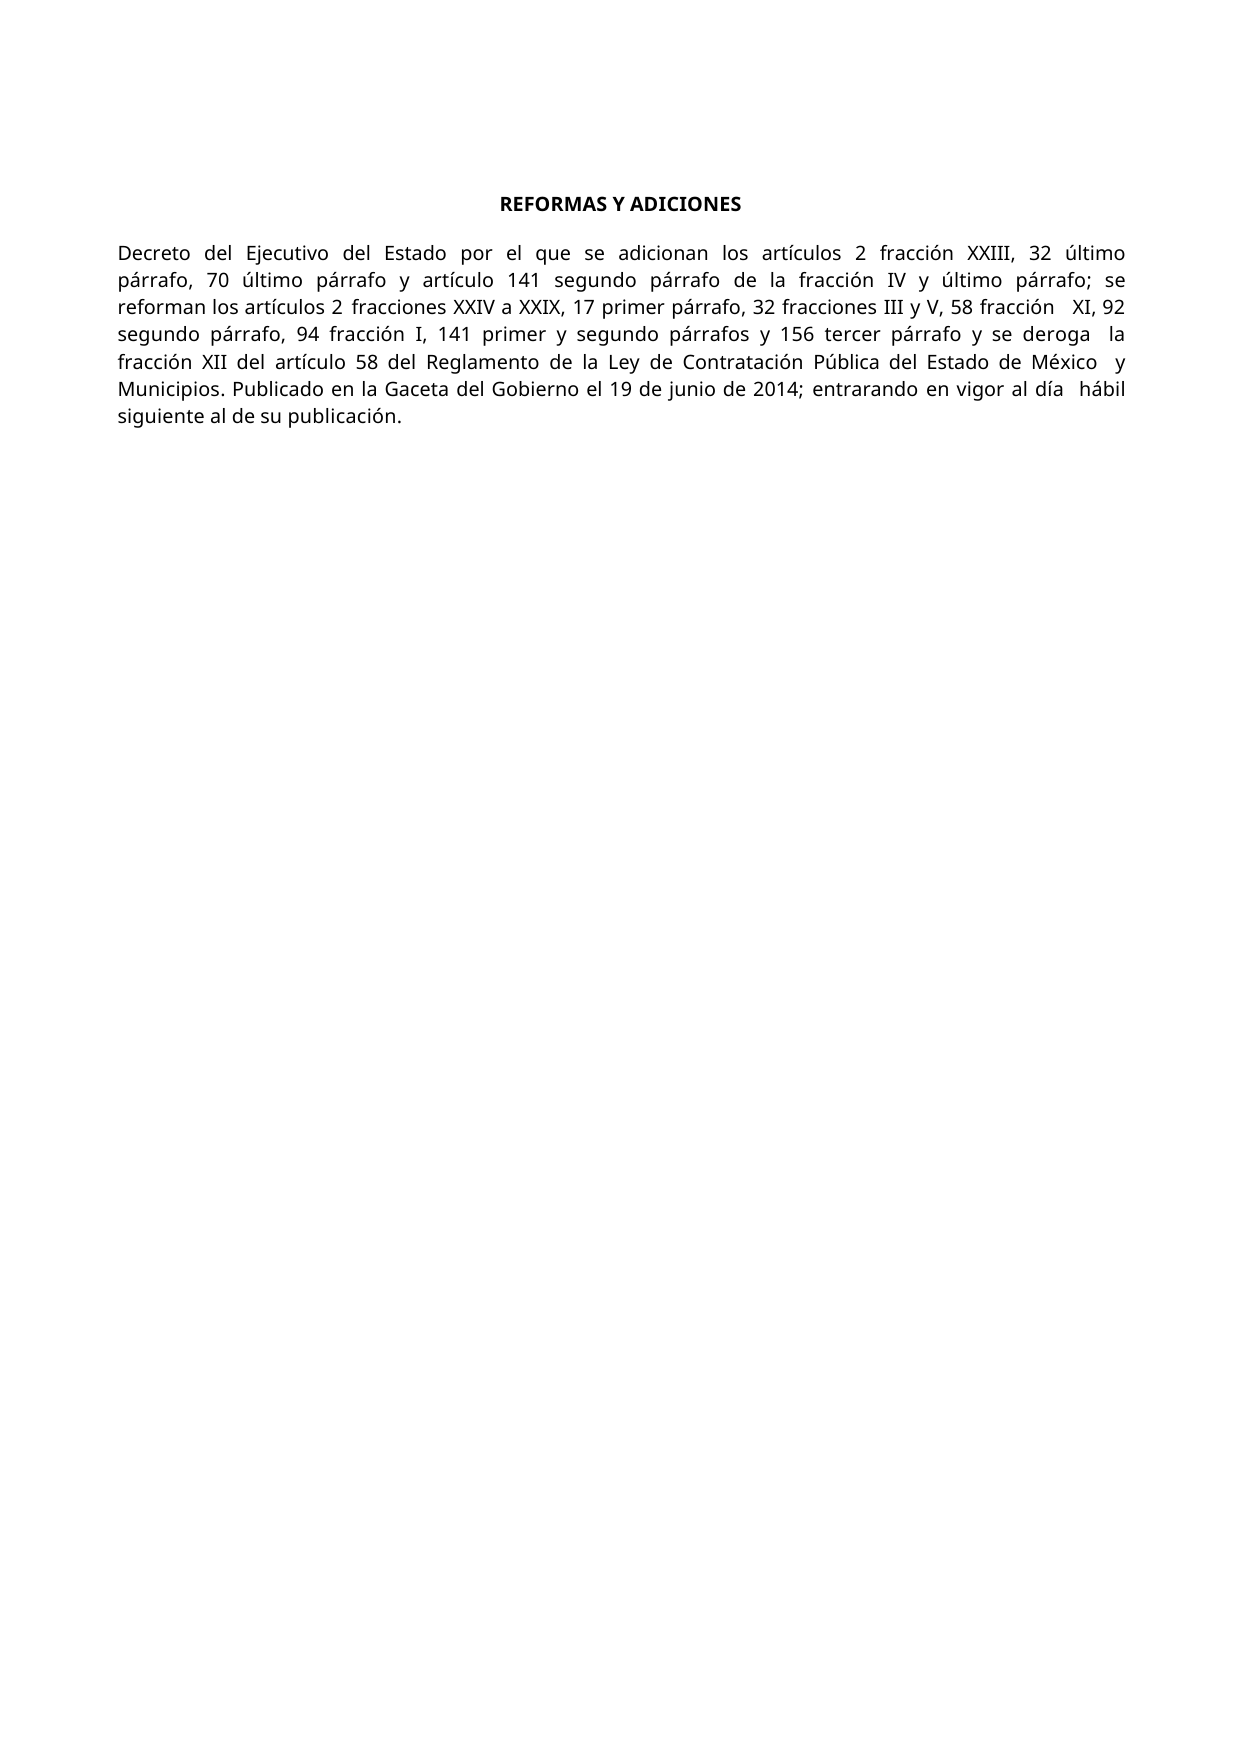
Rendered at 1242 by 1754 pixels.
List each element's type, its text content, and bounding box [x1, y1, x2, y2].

text Decreto del Ejecutivo del Estado por el que se adicionan los artículos 2 fracción XXIII, 32 último párrafo, 70 último párrafo y artículo 141 segundo párrafo de la fracción IV y último párrafo; se reforman los artículos 2 fracciones XXIV a XXIX, 17 primer párrafo, 32 fracciones III y V, 58 fracción XI, 92 segundo párrafo, 94 fracción I, 141 primer y segundo párrafos y 156 tercer párrafo y se deroga la fracción XII del artículo 58 del Reglamento de la Ley de Contratación Pública del Estado de México y Municipios. Publicado en la Gaceta del Gobierno el 19 de junio de 2014; entrarando en vigor al día hábil siguiente al de su publicación. [117, 239, 1126, 429]
text REFORMAS Y ADICIONES [213, 190, 1027, 217]
